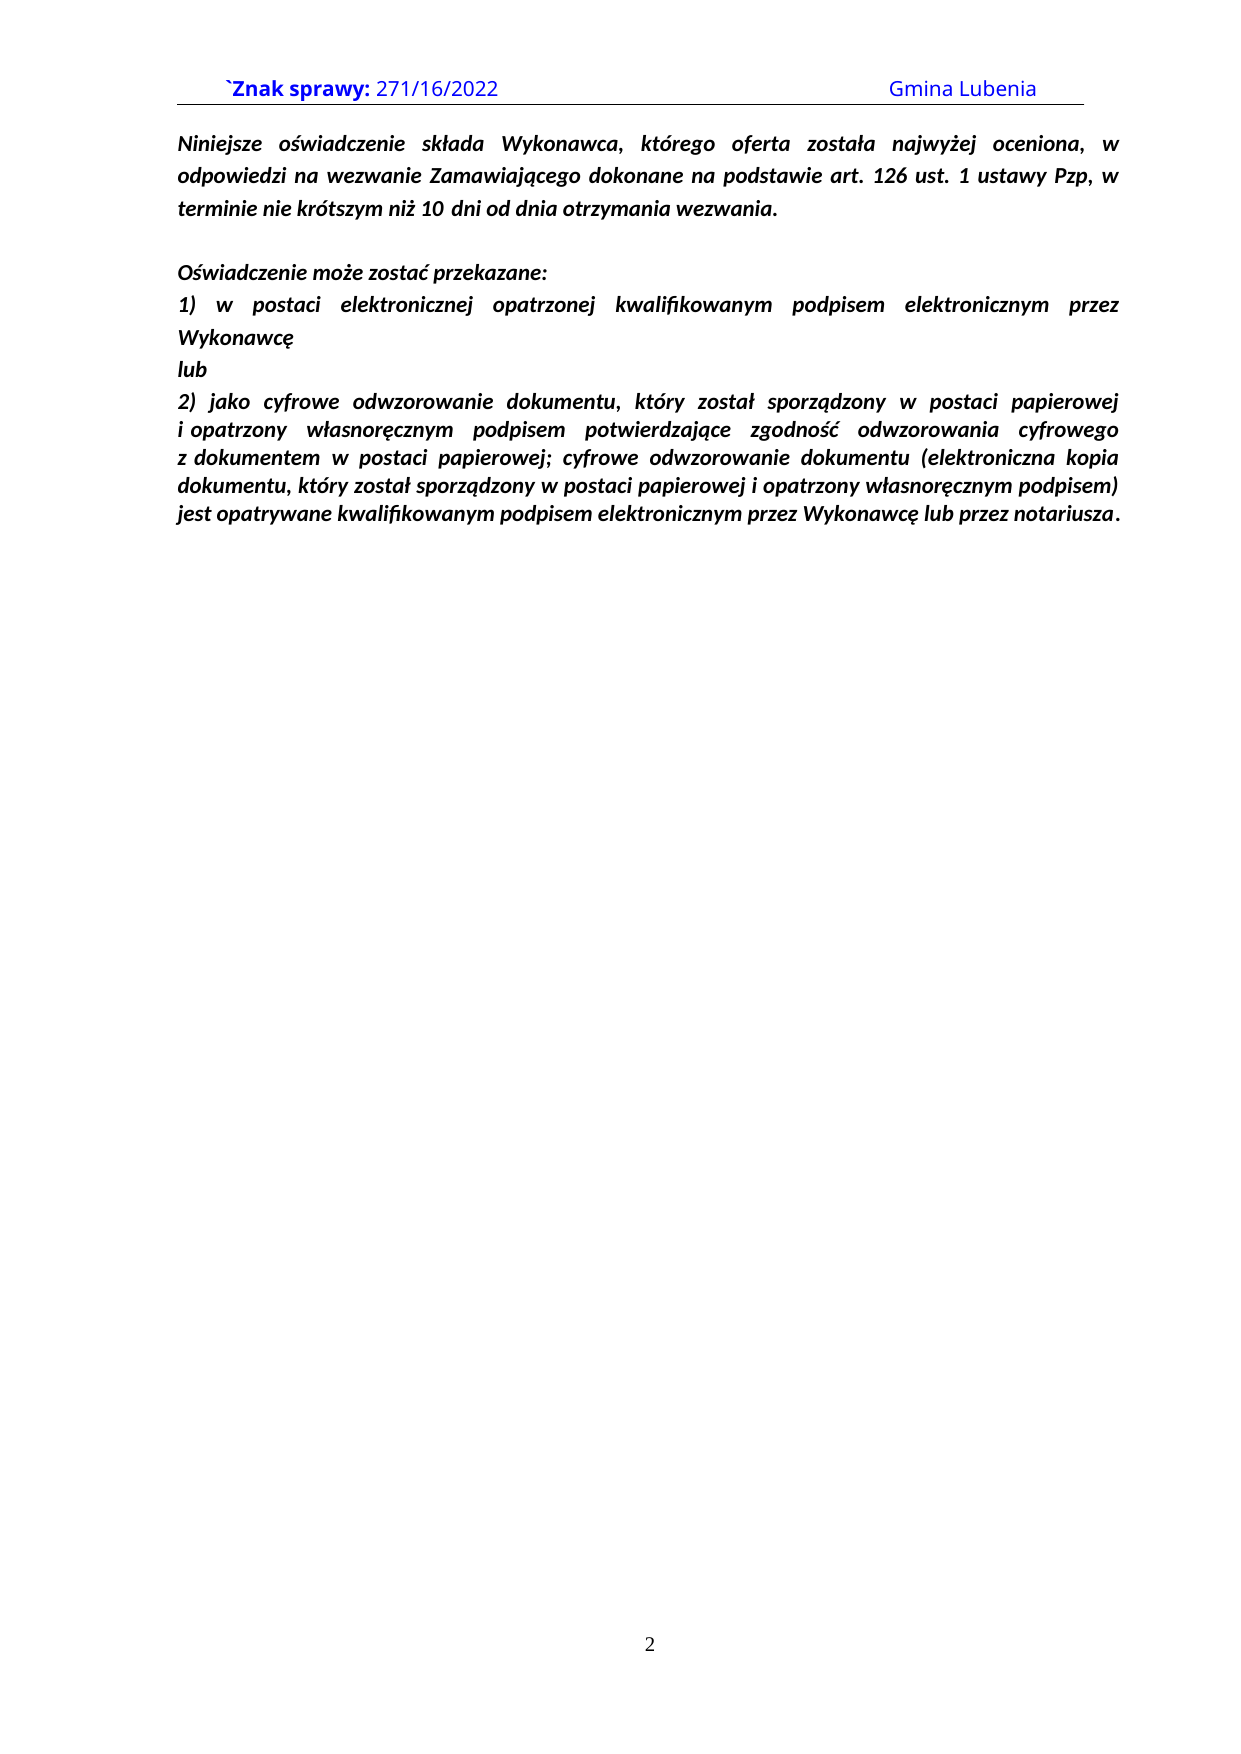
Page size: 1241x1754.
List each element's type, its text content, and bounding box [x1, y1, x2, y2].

text Oświadczenie może zostać przekazane: [177, 258, 1122, 286]
text lub [177, 355, 1122, 383]
text 1) w postaci elektronicznej opatrzonej kwalifikowanym podpisem elektronicznym przez Wykonawcę [177, 290, 1122, 351]
text Niniejsze oświadczenie składa Wykonawca, którego oferta została najwyżej oceniona, w odpowiedzi na wezwanie Zamawiającego dokonane na podstawie art. 126 ust. 1 ustawy Pzp, w terminie nie krótszym niż 10 dni od dnia otrzymania wezwania. [177, 129, 1122, 222]
text 2) jako cyfrowe odwzorowanie dokumentu, który został sporządzony w postaci papierowej i opatrzony własnoręcznym podpisem potwierdzające zgodność odwzorowania cyfrowego z dokumentem w postaci papierowej; cyfrowe odwzorowanie dokumentu (elektroniczna kopia dokumentu, który został sporządzony w postaci papierowej i opatrzony własnoręcznym podpisem) jest opatrywane kwalifikowanym podpisem elektronicznym przez Wykonawcę lub przez notariusza. [177, 387, 1122, 527]
